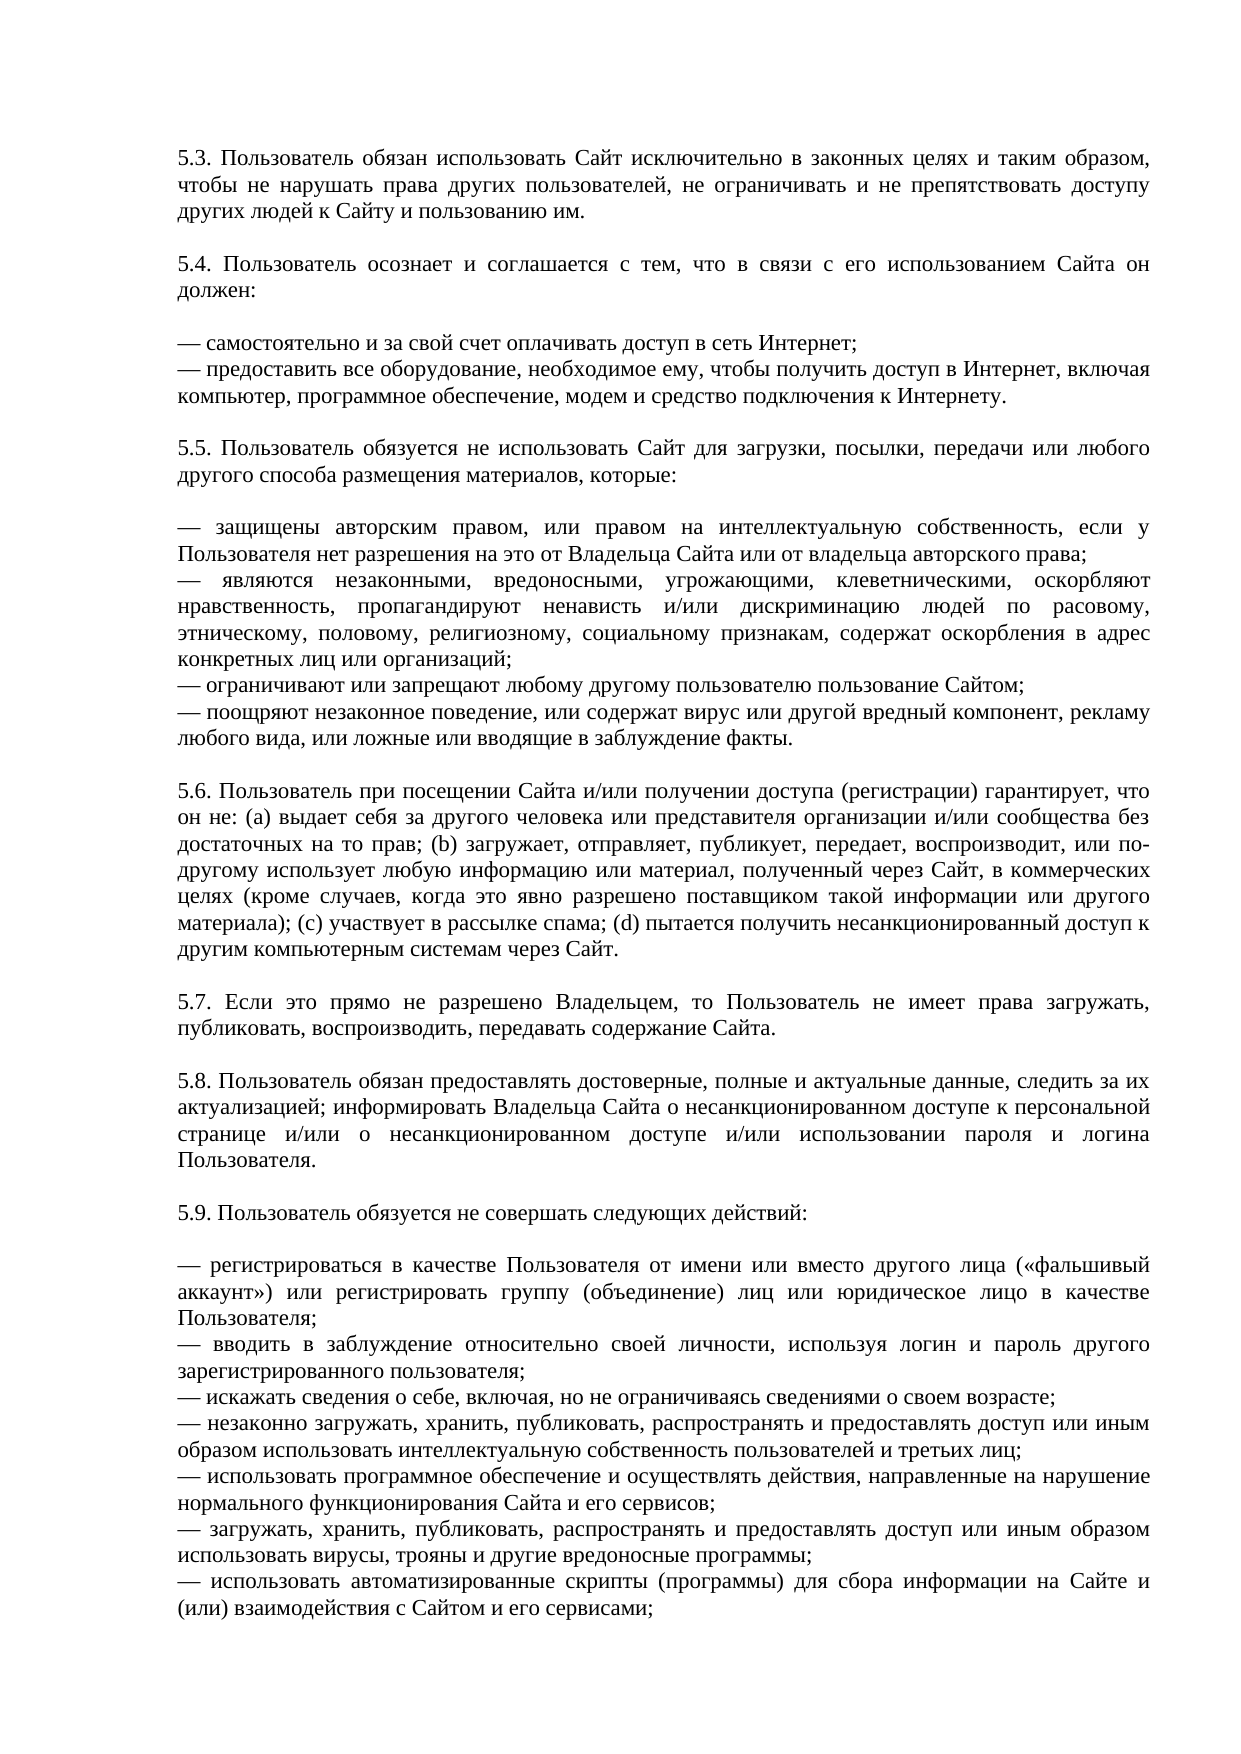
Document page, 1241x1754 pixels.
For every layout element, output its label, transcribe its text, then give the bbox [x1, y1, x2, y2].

text 5.5. Пользователь обязуется не использовать Сайт для загрузки, посылки, передачи или любого другого способа размещения материалов, которые: [177, 434, 1152, 487]
text — вводить в заблуждение относительно своей личности, используя логин и пароль другого зарегистрированного пользователя; [177, 1330, 1152, 1383]
text 5.6. Пользователь при посещении Сайта и/или получении доступа (регистрации) гарантирует, что он не: (a) выдает себя за другого человека или представителя организации и/или сообщества без достаточных на то прав; (b) загружает, отправляет, публикует, передает, воспроизводит, или по-другому использует любую информацию или материал, полученный через Сайт, в коммерческих целях (кроме случаев, когда это явно разрешено поставщиком такой информации или другого материала); (c) участвует в рассылке спама; (d) пытается получить несанкционированный доступ к другим компьютерным системам через Сайт. [177, 777, 1152, 961]
text — защищены авторским правом, или правом на интеллектуальную собственность, если у Пользователя нет разрешения на это от Владельца Сайта или от владельца авторского права; [177, 513, 1152, 566]
text 5.7. Если это прямо не разрешено Владельцем, то Пользователь не имеет права загружать, публиковать, воспроизводить, передавать содержание Сайта. [177, 988, 1152, 1041]
text — самостоятельно и за свой счет оплачивать доступ в сеть Интернет; [177, 329, 1152, 355]
text — являются незаконными, вредоносными, угрожающими, клеветническими, оскорбляют нравственность, пропагандируют ненависть и/или дискриминацию людей по расовому, этническому, половому, религиозному, социальному признакам, содержат оскорбления в адрес конкретных лиц или организаций; [177, 566, 1152, 672]
text 5.4. Пользователь осознает и соглашается с тем, что в связи с его использованием Сайта он должен: [177, 250, 1152, 303]
text — использовать программное обеспечение и осуществлять действия, направленные на нарушение нормального функционирования Сайта и его сервисов; [177, 1462, 1152, 1515]
text — ограничивают или запрещают любому другому пользователю пользование Сайтом; [177, 672, 1152, 698]
text — незаконно загружать, хранить, публиковать, распространять и предоставлять доступ или иным образом использовать интеллектуальную собственность пользователей и третьих лиц; [177, 1409, 1152, 1462]
text — предоставить все оборудование, необходимое ему, чтобы получить доступ в Интернет, включая компьютер, программное обеспечение, модем и средство подключения к Интернету. [177, 355, 1152, 408]
text 5.9. Пользователь обязуется не совершать следующих действий: [177, 1199, 1152, 1225]
text — регистрироваться в качестве Пользователя от имени или вместо другого лица («фальшивый аккаунт») или регистрировать группу (объединение) лиц или юридическое лицо в качестве Пользователя; [177, 1251, 1152, 1330]
text — поощряют незаконное поведение, или содержат вирус или другой вредный компонент, рекламу любого вида, или ложные или вводящие в заблуждение факты. [177, 698, 1152, 751]
text 5.3. Пользователь обязан использовать Сайт исключительно в законных целях и таким образом, чтобы не нарушать права других пользователей, не ограничивать и не препятствовать доступу других людей к Сайту и пользованию им. [177, 144, 1152, 223]
text — использовать автоматизированные скрипты (программы) для сбора информации на Сайте и (или) взаимодействия с Сайтом и его сервисами; [177, 1568, 1152, 1620]
text — загружать, хранить, публиковать, распространять и предоставлять доступ или иным образом использовать вирусы, трояны и другие вредоносные программы; [177, 1515, 1152, 1568]
text 5.8. Пользователь обязан предоставлять достоверные, полные и актуальные данные, следить за их актуализацией; информировать Владельца Сайта о несанкционированном доступе к персональной странице и/или о несанкционированном доступе и/или использовании пароля и логина Пользователя. [177, 1067, 1152, 1172]
text — искажать сведения о себе, включая, но не ограничиваясь сведениями о своем возрасте; [177, 1383, 1152, 1409]
